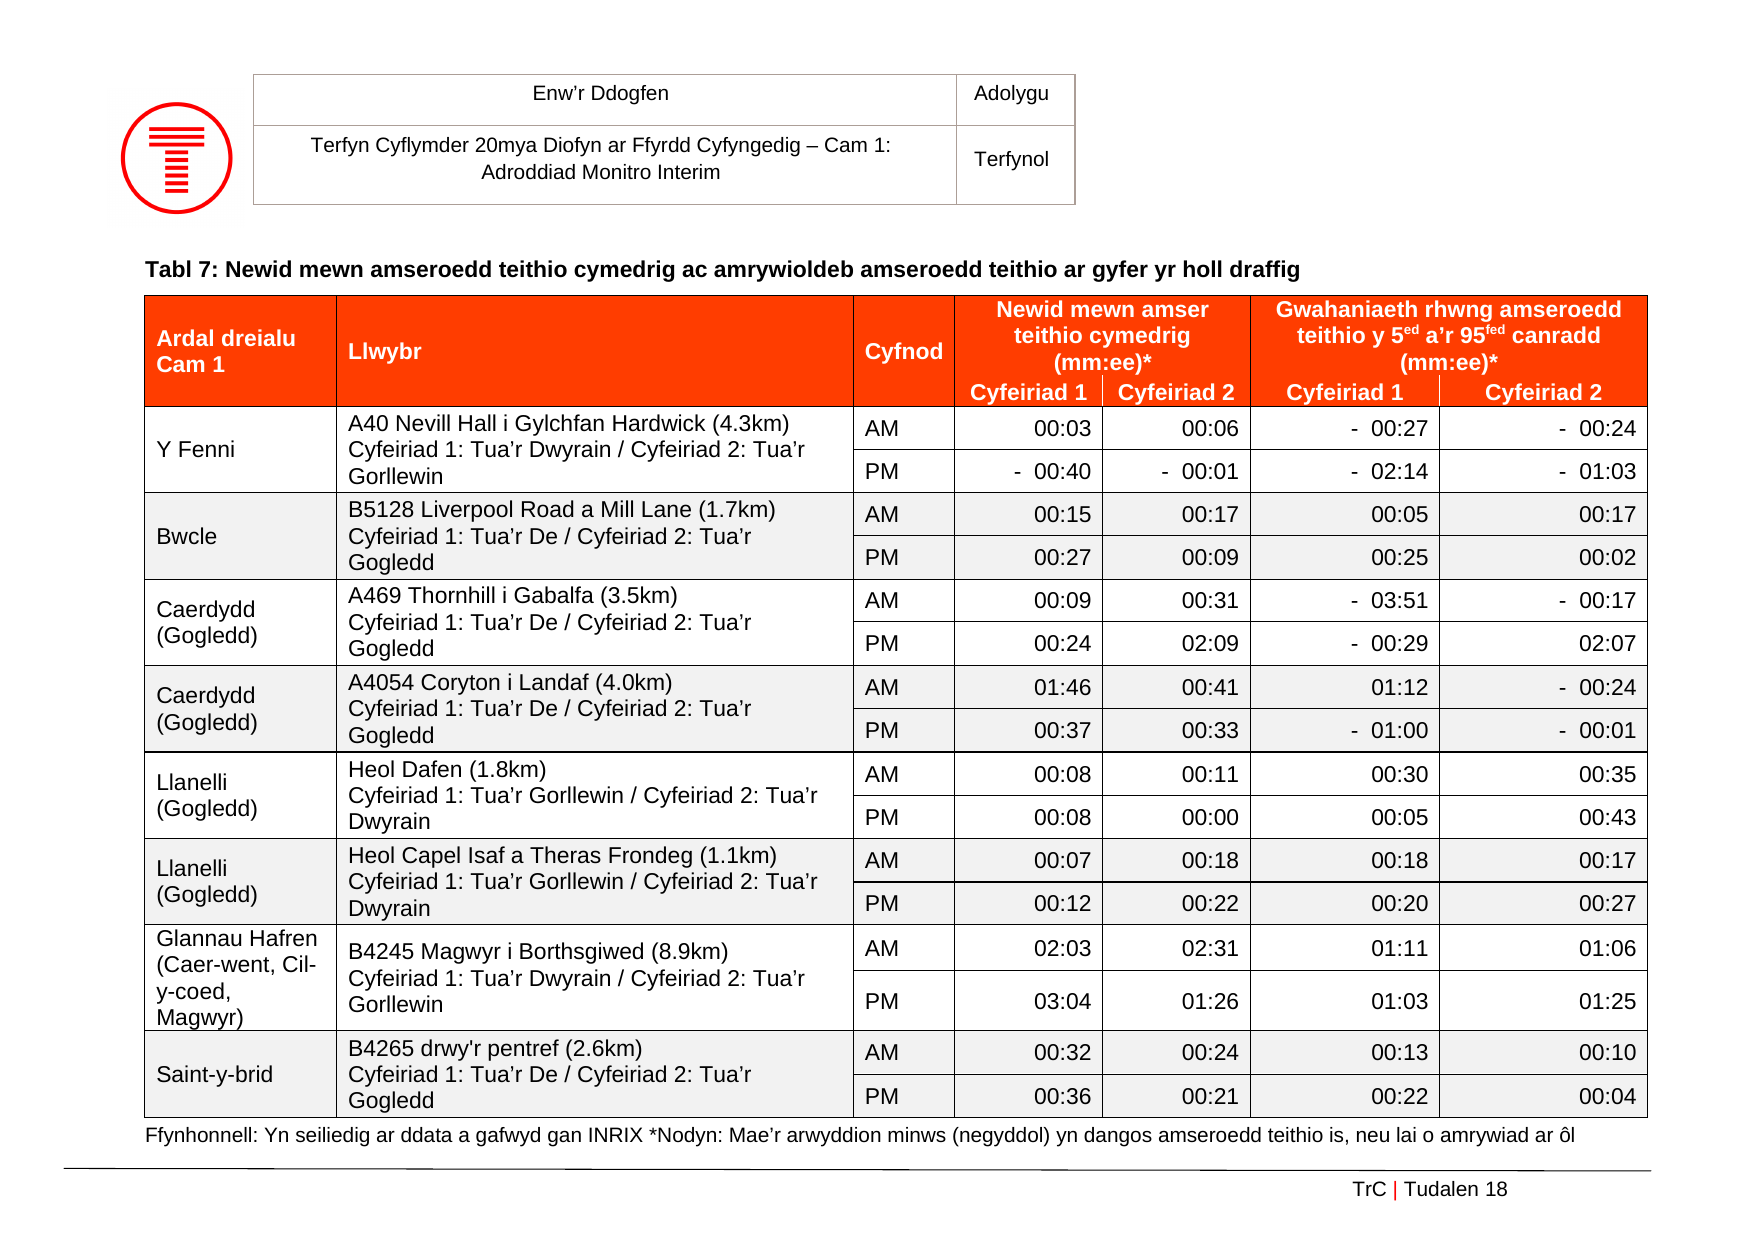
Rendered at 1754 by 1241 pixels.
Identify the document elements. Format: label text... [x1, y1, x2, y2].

table_cell 00:09 [1103, 536, 1250, 579]
table_cell 01:12 [1281, 666, 1439, 708]
table_cell AM [854, 1031, 954, 1073]
table_cell - 00:17 [1470, 580, 1647, 621]
table_cell [1251, 580, 1281, 621]
table_cell 00:20 [1281, 883, 1439, 924]
table_cell Caerdydd (Gogledd) [145, 580, 336, 664]
table_cell 01:06 [1470, 925, 1647, 970]
table_cell 01:25 [1470, 971, 1647, 1030]
table_cell 00:09 [955, 580, 1102, 621]
table_cell Caerdydd (Gogledd) [145, 666, 336, 751]
table_cell 00:17 [1470, 839, 1647, 881]
table_cell - 02:14 [1281, 450, 1439, 492]
table_cell 00:07 [955, 839, 1102, 881]
table_cell 00:12 [955, 883, 1102, 924]
table_cell [1440, 450, 1470, 492]
table_cell Y Fenni [145, 407, 336, 492]
table_header Gwahaniaeth rhwng amseroedd teithio y 5ed a’r 95fed canradd (mm:ee)* [1251, 296, 1647, 375]
table_cell AM [854, 925, 954, 970]
table_cell 00:17 [1470, 493, 1647, 535]
table_cell - 00:27 [1281, 407, 1439, 449]
table_cell 00:32 [955, 1031, 1102, 1073]
table_cell [1251, 1031, 1281, 1073]
table_cell [1251, 407, 1281, 449]
table_cell [1440, 1075, 1470, 1117]
table_cell A469 Thornhill i Gabalfa (3.5km) Cyfeiriad 1: Tua’r De / Cyfeiriad 2: Tua’r Gogledd [337, 580, 853, 664]
table_cell [1251, 1075, 1281, 1117]
table_cell 01:46 [955, 666, 1102, 708]
table_cell [1251, 883, 1281, 924]
table_cell 00:24 [955, 622, 1102, 664]
table_cell - 01:03 [1470, 450, 1647, 492]
picture [107, 88, 246, 228]
table_cell [1251, 493, 1281, 535]
table_cell 00:35 [1470, 753, 1647, 795]
table_cell 00:30 [1281, 753, 1439, 795]
table_cell Saint-y-brid [145, 1031, 336, 1117]
table_cell - 01:00 [1281, 709, 1439, 751]
table_cell [1251, 666, 1281, 708]
table_cell 00:43 [1470, 796, 1647, 838]
table_cell [1251, 925, 1281, 970]
table_cell [1251, 839, 1281, 881]
table_cell 00:05 [1281, 493, 1439, 535]
subtitle Tabl 7: Newid mewn amseroedd teithio cymedrig ac amrywioldeb amseroedd teithio ar gyfer yr holl draffig [145, 256, 1508, 282]
table_cell [1440, 407, 1470, 449]
table_cell 00:22 [1103, 883, 1250, 924]
table_cell 00:08 [955, 753, 1102, 795]
table_cell [1251, 971, 1281, 1030]
table_cell 00:25 [1281, 536, 1439, 579]
table_cell [1440, 883, 1470, 924]
table_cell [1440, 753, 1470, 795]
table_cell 00:13 [1281, 1031, 1439, 1073]
table_cell Llanelli (Gogledd) [145, 839, 336, 924]
table_cell 00:36 [955, 1075, 1102, 1117]
table_cell Heol Capel Isaf a Theras Frondeg (1.1km) Cyfeiriad 1: Tua’r Gorllewin / Cyfeiriad 2: Tua’r Dwyrain [337, 839, 853, 924]
table_cell 00:22 [1281, 1075, 1439, 1117]
table_cell 02:31 [1103, 925, 1250, 970]
table_cell A4054 Coryton i Landaf (4.0km) Cyfeiriad 1: Tua’r De / Cyfeiriad 2: Tua’r Gogledd [337, 666, 853, 751]
table_cell 00:31 [1103, 580, 1250, 621]
table_cell Cyfeiriad 1 [955, 375, 1102, 406]
table_cell Cyfeiriad 2 [1440, 375, 1647, 406]
table_cell AM [854, 839, 954, 881]
table_cell AM [854, 407, 954, 449]
table_cell 02:03 [955, 925, 1102, 970]
table_cell [1440, 839, 1470, 881]
table_cell A40 Nevill Hall i Gylchfan Hardwick (4.3km) Cyfeiriad 1: Tua’r Dwyrain / Cyfeiriad 2: Tua’r Gorllewin [337, 407, 853, 492]
table_cell 00:06 [1103, 407, 1250, 449]
table_cell 00:10 [1470, 1031, 1647, 1073]
table_cell 00:11 [1103, 753, 1250, 795]
table_cell [1251, 450, 1281, 492]
table_cell 00:27 [955, 536, 1102, 579]
table_cell B4265 drwy'r pentref (2.6km) Cyfeiriad 1: Tua’r De / Cyfeiriad 2: Tua’r Gogledd [337, 1031, 853, 1117]
table_cell 00:18 [1281, 839, 1439, 881]
table_cell [1440, 580, 1470, 621]
table_header Cyfnod [854, 296, 954, 406]
table_cell Heol Dafen (1.8km) Cyfeiriad 1: Tua’r Gorllewin / Cyfeiriad 2: Tua’r Dwyrain [337, 753, 853, 838]
table_cell PM [854, 709, 954, 751]
table_cell 00:21 [1103, 1075, 1250, 1117]
table_cell 00:37 [955, 709, 1102, 751]
table_cell 01:03 [1281, 971, 1439, 1030]
table_cell 00:33 [1103, 709, 1250, 751]
table_cell 00:41 [1103, 666, 1250, 708]
table_cell - 00:29 [1281, 622, 1439, 664]
table_cell Bwcle [145, 493, 336, 579]
table_cell Cyfeiriad 1 [1251, 375, 1439, 406]
table_cell 00:02 [1470, 536, 1647, 579]
table_cell [1440, 666, 1470, 708]
table_cell 00:04 [1470, 1075, 1647, 1117]
table_cell 02:07 [1470, 622, 1647, 664]
table_cell [1440, 709, 1470, 751]
table_cell 02:09 [1103, 622, 1250, 664]
table_cell PM [854, 796, 954, 838]
table_cell AM [854, 580, 954, 621]
table_cell 00:15 [955, 493, 1102, 535]
table_cell 00:27 [1470, 883, 1647, 924]
table_cell B5128 Liverpool Road a Mill Lane (1.7km) Cyfeiriad 1: Tua’r De / Cyfeiriad 2: Tua’r Gogledd [337, 493, 853, 579]
table_cell - 00:01 [1470, 709, 1647, 751]
table_cell AM [854, 493, 954, 535]
table_cell PM [854, 450, 954, 492]
table_cell [1440, 536, 1470, 579]
table_header Ardal dreialu Cam 1 [145, 296, 336, 406]
table_cell 01:11 [1281, 925, 1439, 970]
table_cell [1440, 1031, 1470, 1073]
table_cell PM [854, 883, 954, 924]
table_header Newid mewn amser teithio cymedrig (mm:ee)* [955, 296, 1250, 375]
table_cell [1251, 536, 1281, 579]
table_cell 00:24 [1103, 1031, 1250, 1073]
table_cell [1440, 493, 1470, 535]
table_cell [1440, 622, 1470, 664]
table_cell [1251, 709, 1281, 751]
table_cell 00:00 [1103, 796, 1250, 838]
table_cell - 00:24 [1470, 666, 1647, 708]
table_cell AM [854, 666, 954, 708]
table_cell - 00:40 [955, 450, 1102, 492]
table_cell Llanelli (Gogledd) [145, 753, 336, 838]
table_cell PM [854, 622, 954, 664]
table_header Llwybr [337, 296, 853, 406]
table_cell 00:17 [1103, 493, 1250, 535]
table_cell [1251, 753, 1281, 795]
table_cell Cyfeiriad 2 [1103, 375, 1250, 406]
table_cell [1440, 796, 1470, 838]
table_cell PM [854, 971, 954, 1030]
table_cell 03:04 [955, 971, 1102, 1030]
table_cell [1440, 925, 1470, 970]
table_cell [1251, 796, 1281, 838]
table_cell 00:05 [1281, 796, 1439, 838]
table_cell 00:18 [1103, 839, 1250, 881]
table_cell [1251, 622, 1281, 664]
table_cell 00:03 [955, 407, 1102, 449]
table_cell B4245 Magwyr i Borthsgiwed (8.9km) Cyfeiriad 1: Tua’r Dwyrain / Cyfeiriad 2: Tua’r Gorllewin [337, 925, 853, 1030]
table_cell [1440, 971, 1470, 1030]
table_cell - 03:51 [1281, 580, 1439, 621]
table_cell - 00:01 [1103, 450, 1250, 492]
table_cell PM [854, 1075, 954, 1117]
table_cell AM [854, 753, 954, 795]
table_cell 01:26 [1103, 971, 1250, 1030]
table_cell 00:08 [955, 796, 1102, 838]
table_cell PM [854, 536, 954, 579]
table_cell Glannau Hafren (Caer-went, Cil-y-coed, Magwyr) [145, 925, 336, 1030]
table_cell - 00:24 [1470, 407, 1647, 449]
